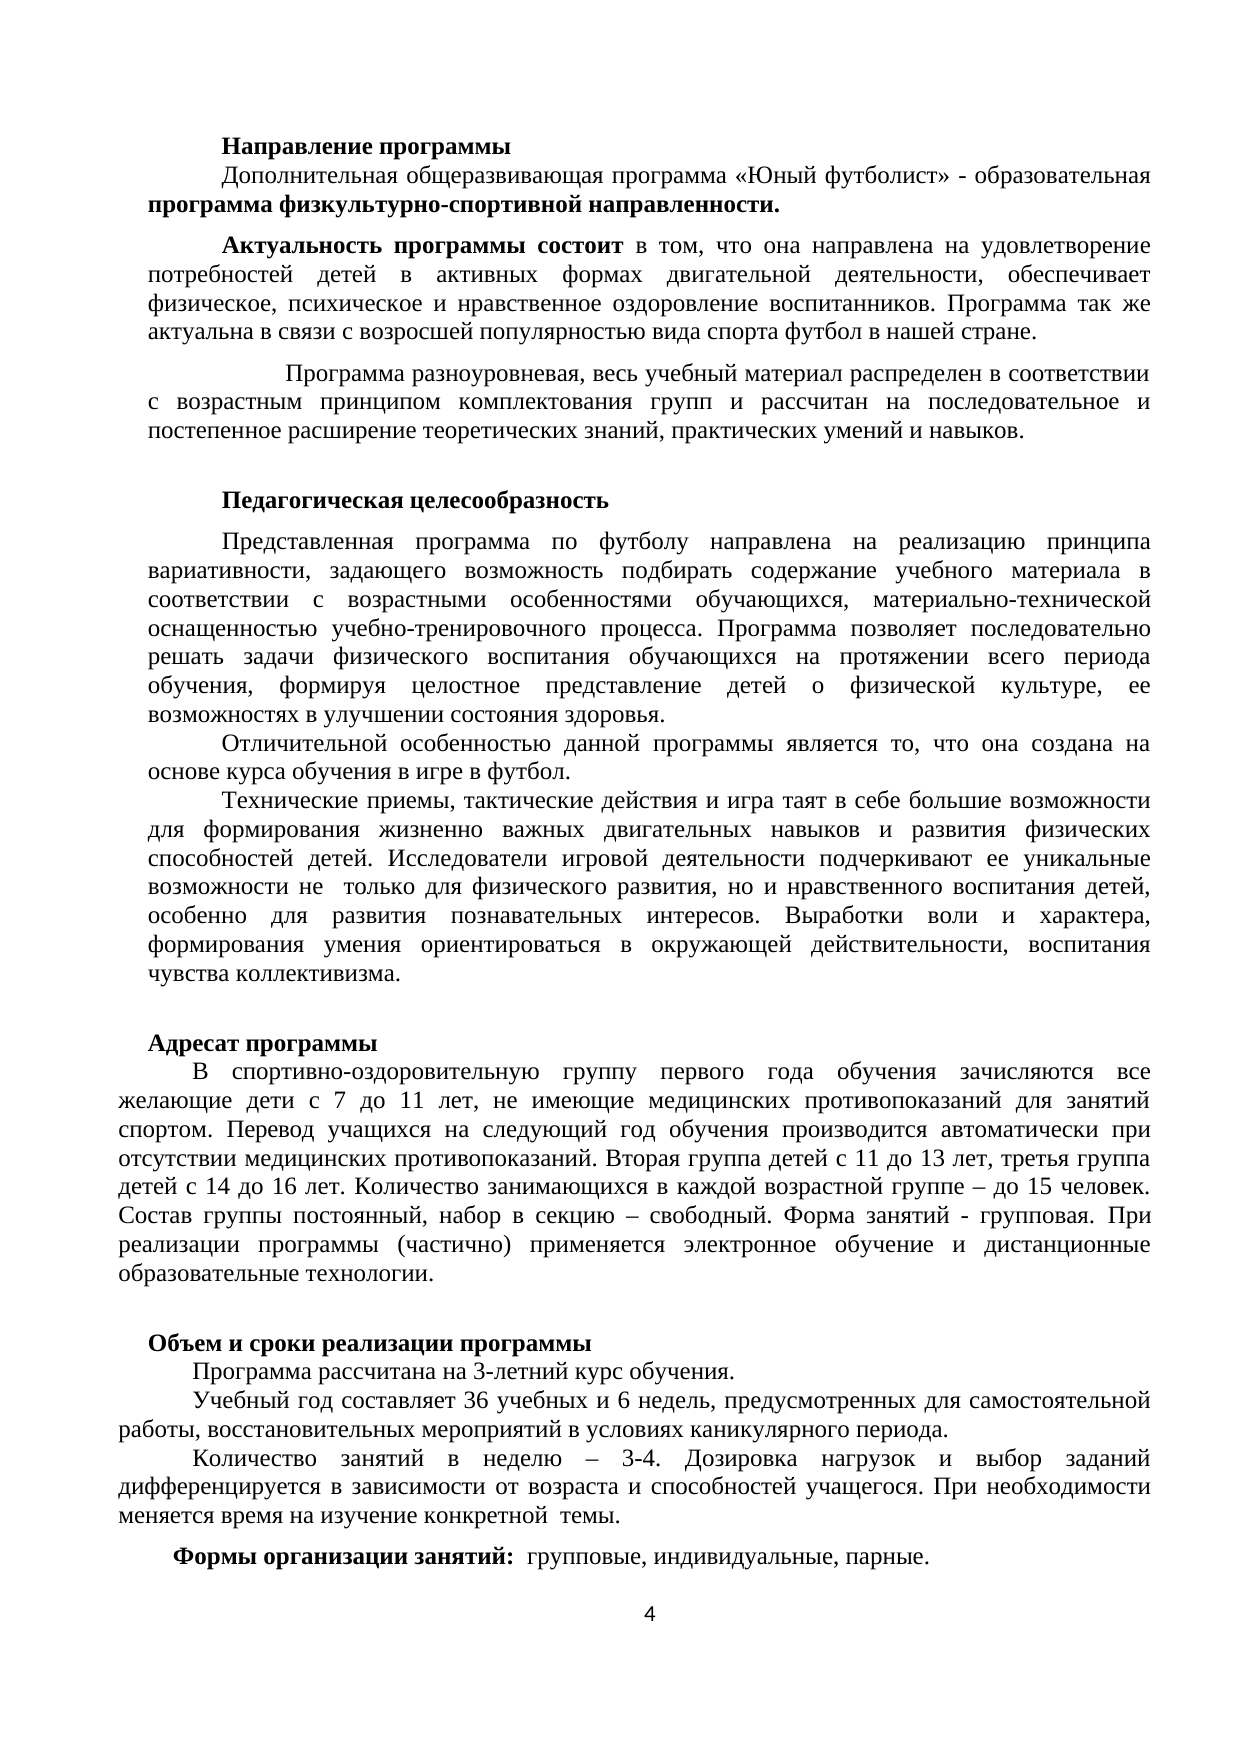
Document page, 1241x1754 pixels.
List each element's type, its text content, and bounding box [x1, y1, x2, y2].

text Формы организации занятий: групповые, индивидуальные, парные. [148, 1541, 1152, 1570]
text Программа рассчитана на 3-летний курс обучения. [118, 1356, 1152, 1385]
text Адресат программы [148, 1028, 1152, 1056]
text Отличительной особенностью данной программы является то, что она создана на основе курса обучения в игре в футбол. [148, 728, 1152, 785]
text Учебный год составляет 36 учебных и 6 недель, предусмотренных для самостоятельной работы, восстановительных мероприятий в условиях каникулярного периода. [118, 1385, 1152, 1443]
text Программа разноуровневая, весь учебный материал распределен в соответствии с возрастным принципом комплектования групп и рассчитан на последовательное и постепенное расширение теоретических знаний, практических умений и навыков. [148, 358, 1152, 444]
text Представленная программа по футболу направлена на реализацию принципа вариативности, задающего возможность подбирать содержание учебного материала в соответствии с возрастными особенностями обучающихся, материально-технической оснащенностью учебно-тренировочного процесса. Программа позволяет последовательно решать задачи физического воспитания обучающихся на протяжении всего периода обучения, формируя целостное представление детей о физической культуре, ее возможностях в улучшении состояния здоровья. [148, 526, 1152, 728]
text Педагогическая целесообразность [148, 485, 1152, 514]
text Дополнительная общеразвивающая программа «Юный футболист» - образовательная программа физкультурно-спортивной направленности. [148, 160, 1152, 218]
text Актуальность программы состоит в том, что она направлена на удовлетворение потребностей детей в активных формах двигательной деятельности, обеспечивает физическое, психическое и нравственное оздоровление воспитанников. Программа так же актуальна в связи с возросшей популярностью вида спорта футбол в нашей стране. [148, 230, 1152, 345]
text Направление программы [148, 131, 1152, 160]
text Технические приемы, тактические действия и игра таят в себе большие возможности для формирования жизненно важных двигательных навыков и развития физических способностей детей. Исследователи игровой деятельности подчеркивают ее уникальные возможности не только для физического развития, но и нравственного воспитания детей, особенно для развития познавательных интересов. Выработки воли и характера, формирования умения ориентироваться в окружающей действительности, воспитания чувства коллективизма. [148, 785, 1152, 986]
text В спортивно-оздоровительную группу первого года обучения зачисляются все желающие дети с 7 до 11 лет, не имеющие медицинских противопоказаний для занятий спортом. Перевод учащихся на следующий год обучения производится автоматически при отсутствии медицинских противопоказаний. Вторая группа детей с 11 до 13 лет, третья группа детей с 14 до 16 лет. Количество занимающихся в каждой возрастной группе – до 15 человек. Состав группы постоянный, набор в секцию – свободный. Форма занятий - групповая. При реализации программы (частично) применяется электронное обучение и дистанционные образовательные технологии. [118, 1056, 1152, 1286]
text Объем и сроки реализации программы [148, 1328, 1152, 1356]
text Количество занятий в неделю – 3-4. Дозировка нагрузок и выбор заданий дифференцируется в зависимости от возраста и способностей учащегося. При необходимости меняется время на изучение конкретной темы. [118, 1443, 1152, 1529]
